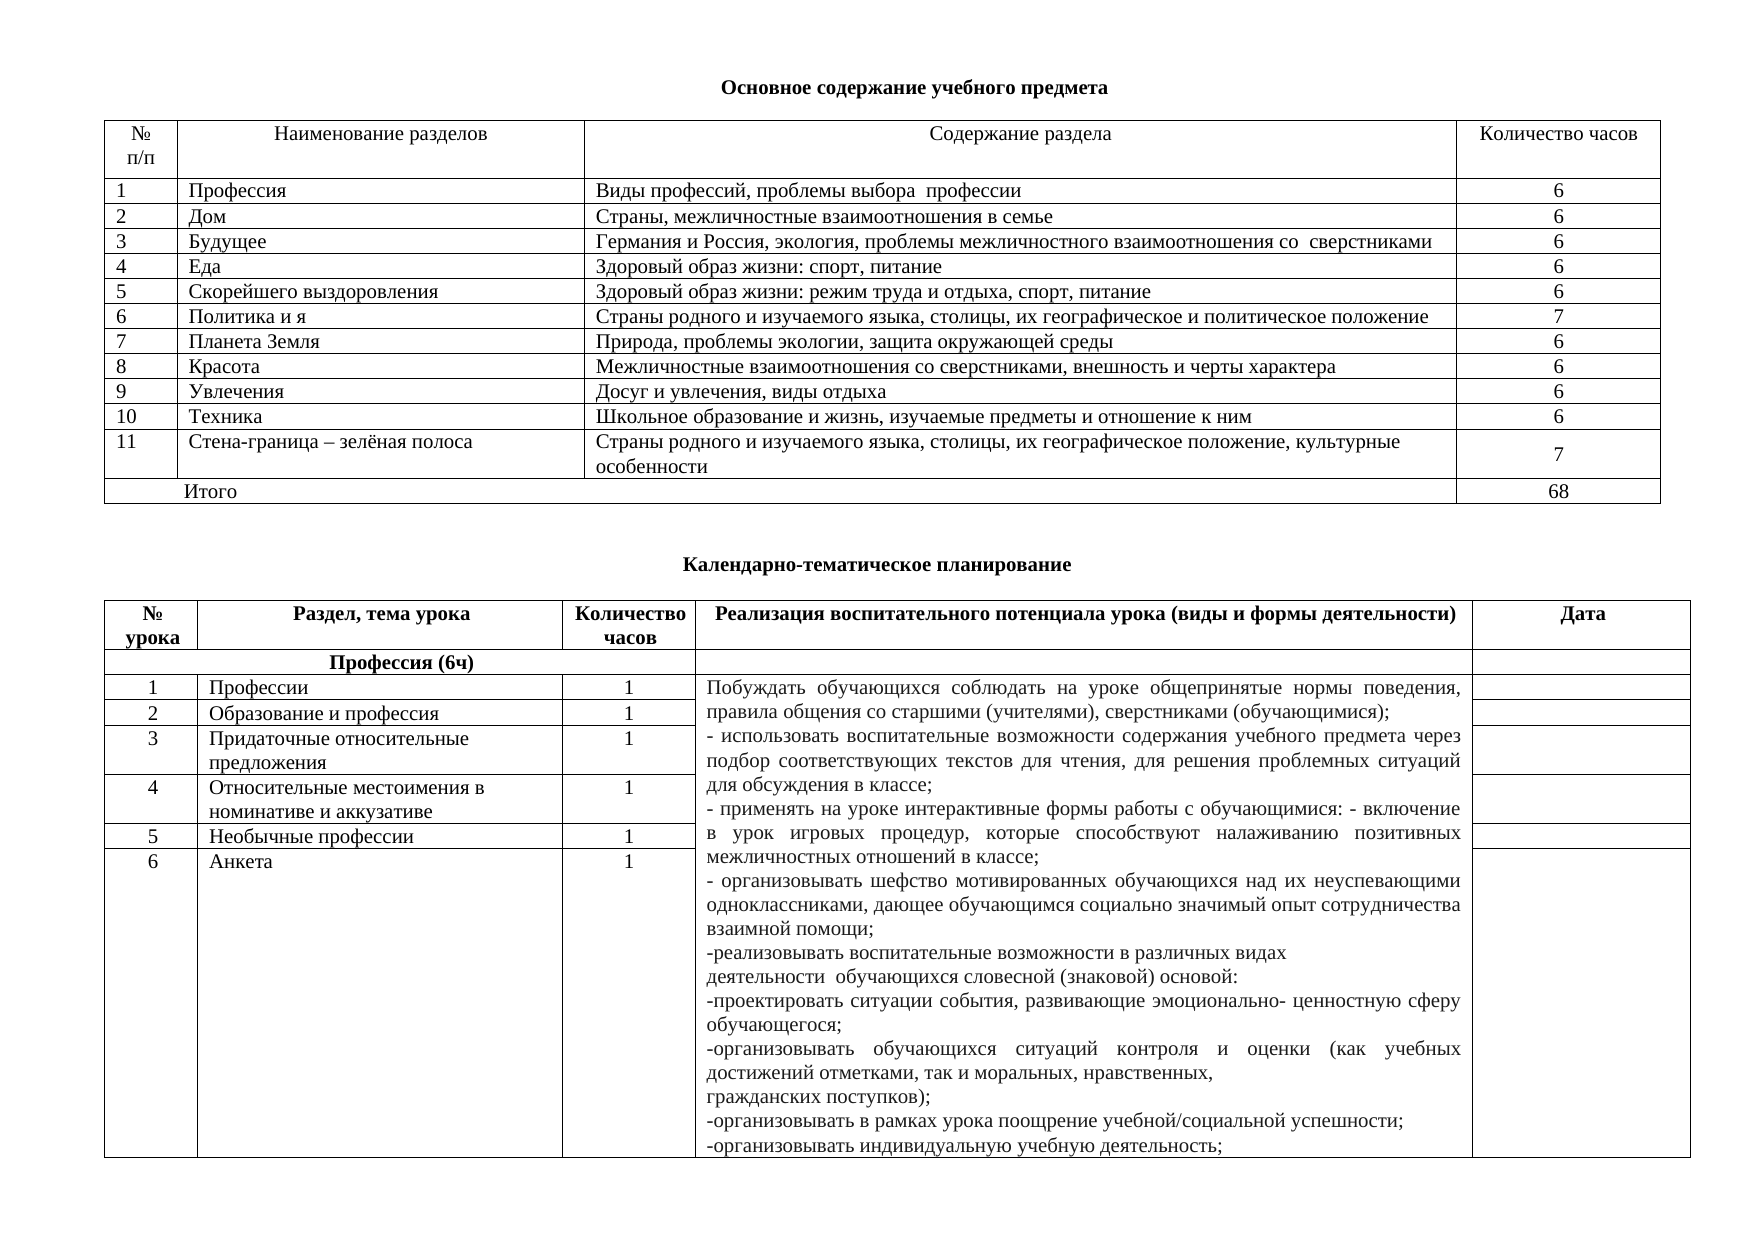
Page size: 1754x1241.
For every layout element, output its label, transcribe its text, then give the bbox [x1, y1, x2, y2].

table_cell Образование и профессия [198, 700, 562, 724]
table_header № п/п [105, 121, 177, 177]
table_cell [1473, 650, 1690, 674]
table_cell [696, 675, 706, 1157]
table_cell Природа, проблемы экологии, защита окружающей среды [585, 329, 1456, 353]
table_cell 3 [105, 726, 197, 774]
table_cell Страны, межличностные взаимоотношения в семье [585, 204, 1456, 228]
table_cell 3 [105, 229, 177, 253]
table_cell 6 [1457, 229, 1660, 253]
table_cell Увлечения [178, 379, 584, 403]
table_header Содержание раздела [585, 121, 1456, 177]
table_cell 2 [105, 700, 197, 724]
table_header Реализация воспитательного потенциала урока (виды и формы деятельности) [696, 601, 1472, 649]
table_header Количество часов [1457, 121, 1660, 177]
table_header Наименование разделов [178, 121, 584, 177]
table_cell Придаточные относительные предложения [198, 726, 562, 774]
table_cell 4 [105, 254, 177, 278]
table_cell Досуг и увлечения, виды отдыха [585, 379, 1456, 403]
table_cell Техника [178, 404, 584, 428]
table_cell Здоровый образ жизни: режим труда и отдыха, спорт, питание [585, 279, 1456, 303]
table_cell 1 [563, 700, 695, 724]
table_cell 8 [105, 354, 177, 378]
table_cell 68 [1457, 479, 1660, 503]
table_cell Необычные профессии [198, 824, 562, 848]
table_cell 7 [1457, 304, 1660, 328]
table_cell [1473, 849, 1690, 1157]
text Календарно-тематическое планирование [75, 552, 1679, 576]
table_cell [1473, 824, 1690, 848]
table_cell Анкета [198, 849, 562, 1157]
table_header № урока [105, 601, 197, 649]
table_cell 2 [105, 204, 177, 228]
table_cell Скорейшего выздоровления [178, 279, 584, 303]
table_cell 11 [105, 430, 177, 478]
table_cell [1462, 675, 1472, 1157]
table_cell Здоровый образ жизни: спорт, питание [585, 254, 1456, 278]
table_cell Профессия (6ч) [105, 650, 695, 674]
table_cell Страны родного и изучаемого языка, столицы, их географическое и политическое положение [585, 304, 1456, 328]
table_cell Профессия [178, 179, 584, 202]
table_cell 6 [1457, 329, 1660, 353]
table_cell 6 [1457, 204, 1660, 228]
table_cell [1473, 726, 1690, 774]
table_cell [1473, 675, 1690, 699]
list Основное содержание учебного предмета [150, 75, 1679, 99]
table_cell 1 [563, 775, 695, 823]
table_cell Политика и я [178, 304, 584, 328]
table_cell Планета Земля [178, 329, 584, 353]
table_cell 10 [105, 404, 177, 428]
table_cell Межличностные взаимоотношения со сверстниками, внешность и черты характера [585, 354, 1456, 378]
table_cell 1 [563, 675, 695, 699]
table_cell Германия и Россия, экология, проблемы межличностного взаимоотношения со сверстниками [585, 229, 1456, 253]
table_cell 6 [1457, 179, 1660, 202]
table_cell 5 [105, 279, 177, 303]
table_cell 1 [563, 849, 695, 1157]
table_cell Школьное образование и жизнь, изучаемые предметы и отношение к ним [585, 404, 1456, 428]
table_cell 6 [1457, 354, 1660, 378]
table_cell 1 [105, 675, 197, 699]
table_cell 6 [105, 304, 177, 328]
table_cell [1473, 775, 1690, 823]
table_cell Страны родного и изучаемого языка, столицы, их географическое положение, культурные особенности [585, 430, 1456, 478]
table_header Дата [1473, 601, 1690, 649]
table_cell 6 [1457, 254, 1660, 278]
table_cell 7 [1457, 430, 1660, 478]
table_cell 6 [1457, 379, 1660, 403]
table_cell 1 [105, 179, 177, 202]
table_cell Виды профессий, проблемы выбора профессии [585, 179, 1456, 202]
table_cell 6 [105, 849, 197, 1157]
table_cell 9 [105, 379, 177, 403]
table_cell Итого [105, 479, 1456, 503]
table_cell [696, 650, 1472, 674]
table_cell 4 [105, 775, 197, 823]
table_cell 1 [563, 824, 695, 848]
table_cell Относительные местоимения в номинативе и аккузативе [198, 775, 562, 823]
table_cell 5 [105, 824, 197, 848]
table_cell 6 [1457, 279, 1660, 303]
table_cell 1 [563, 726, 695, 774]
table_cell Дом [178, 204, 584, 228]
table_cell Будущее [178, 229, 584, 253]
table_cell Профессии [198, 675, 562, 699]
table_cell [1473, 700, 1690, 724]
table_cell Еда [178, 254, 584, 278]
table_cell Стена-граница – зелёная полоса [178, 430, 584, 478]
table_cell 6 [1457, 404, 1660, 428]
table_header Раздел, тема урока [198, 601, 562, 649]
table_cell Красота [178, 354, 584, 378]
table_header Количество часов [563, 601, 695, 649]
table_cell 7 [105, 329, 177, 353]
